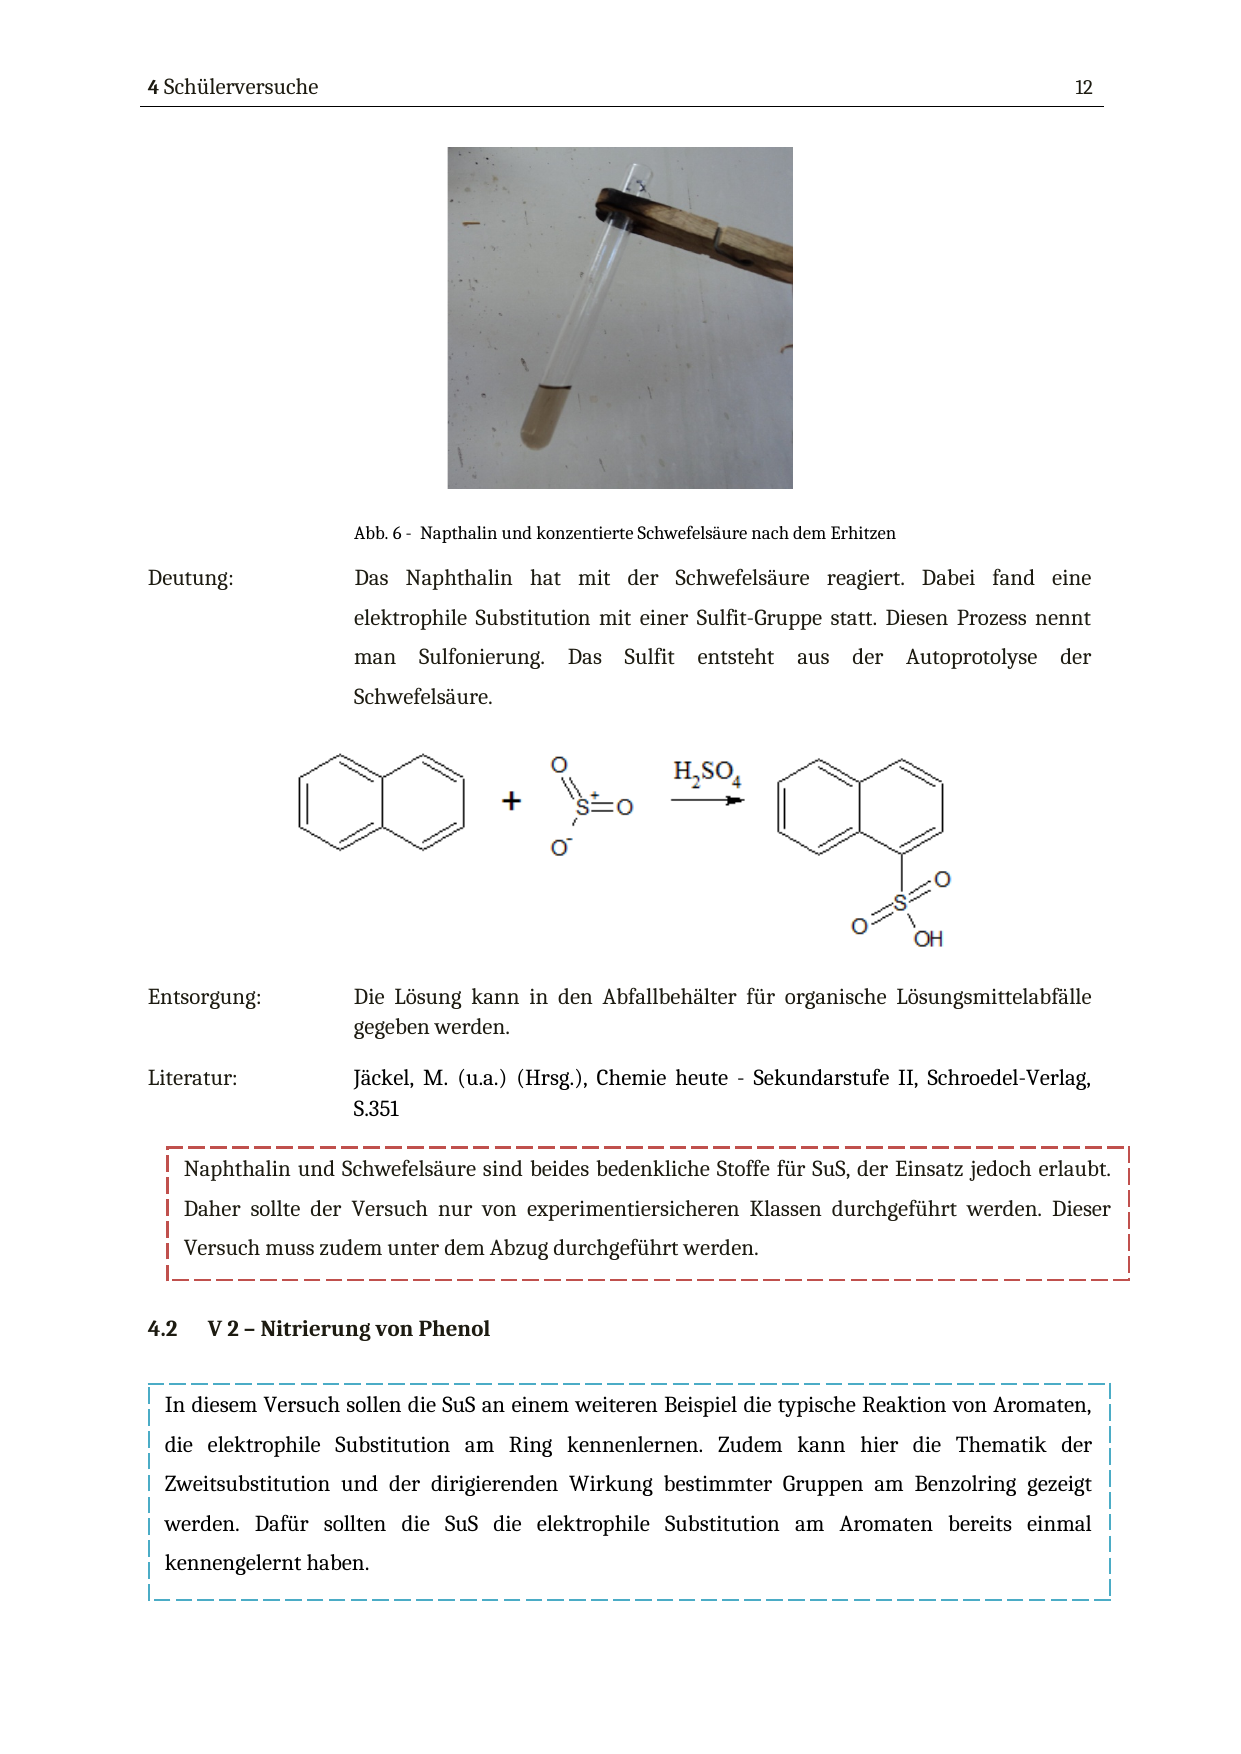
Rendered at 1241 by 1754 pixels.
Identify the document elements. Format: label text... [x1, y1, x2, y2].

text Abb. 6 - Napthalin und konzentierte Schwefelsäure nach dem Erhitzen [280, 523, 1093, 544]
text Deutung: Das Naphthalin hat mit der Schwefelsäure reagiert. Dabei fand eine elektrophile Substitution mit einer Sulfit-Gruppe statt. Diesen Prozess nennt man Sulfonierung. Das Sulfit entsteht aus der Autoprotolyse der Schwefelsäure. [148, 565, 1093, 710]
text Literatur: Jäckel, M. (u.a.) (Hrsg.), Chemie heute - Sekundarstufe II, Schroedel-Verlag, S.351 [148, 1065, 1093, 1122]
subtitle V 2 – Nitrierung von Phenol [148, 1315, 1093, 1342]
picture [288, 743, 953, 950]
picture [447, 147, 793, 489]
text Entsorgung: Die Lösung kann in den Abfallbehälter für organische Lösungsmittelabfälle gegeben werden. [148, 984, 1093, 1041]
